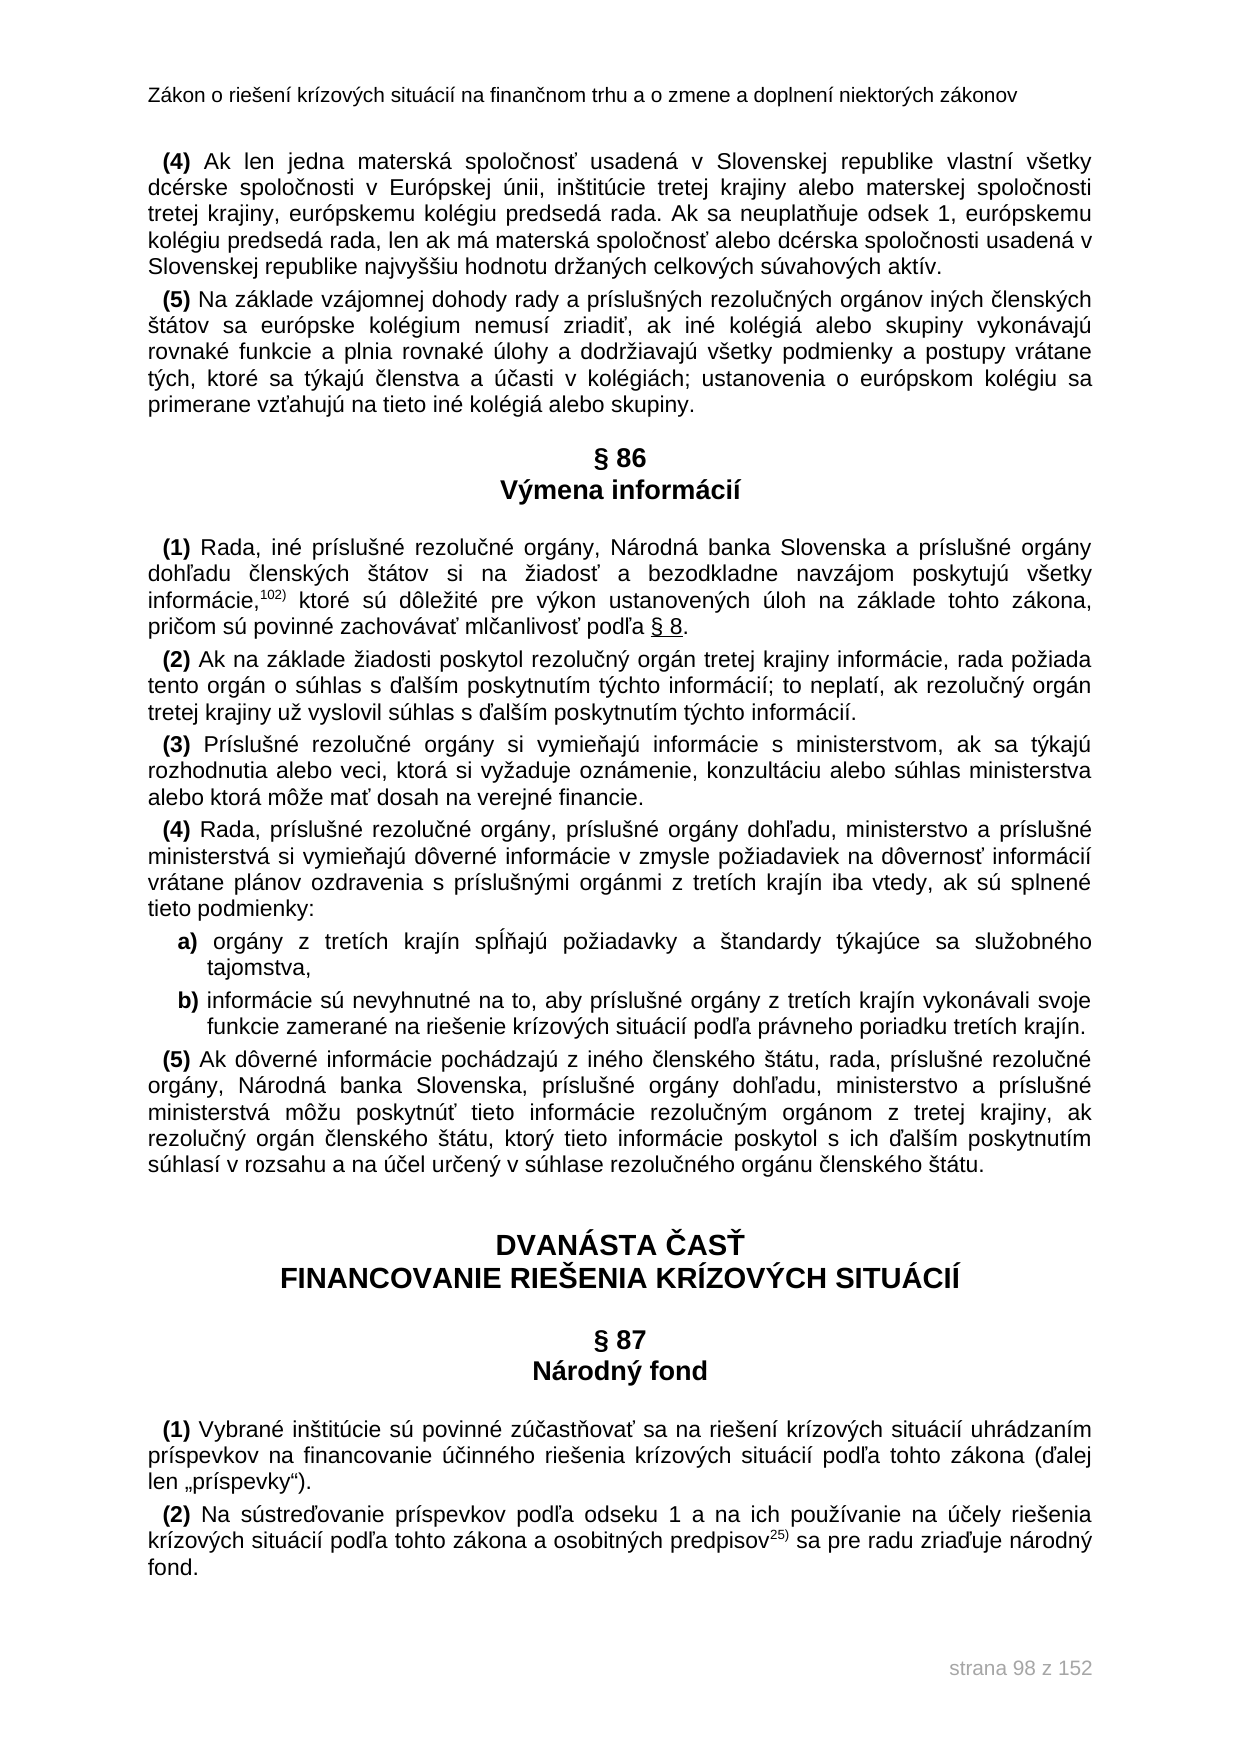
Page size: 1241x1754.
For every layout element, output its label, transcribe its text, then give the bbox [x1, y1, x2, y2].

text (5) Ak dôverné informácie pochádzajú z iného členského štátu, rada, príslušné rezolučné orgány, Národná banka Slovenska, príslušné orgány dohľadu, ministerstvo a príslušné ministerstvá môžu poskytnúť tieto informácie rezolučným orgánom z tretej krajiny, ak rezolučný orgán členského štátu, ktorý tieto informácie poskytol s ich ďalším poskytnutím súhlasí v rozsahu a na účel určený v súhlase rezolučného orgánu členského štátu. [148, 1046, 1093, 1178]
text DVANÁSTA ČASŤ FINANCOVANIE RIEŠENIA KRÍZOVÝCH SITUÁCIÍ [148, 1228, 1093, 1295]
text (2) Na sústreďovanie príspevkov podľa odseku 1 a na ich používanie na účely riešenia krízových situácií podľa tohto zákona a osobitných predpisov25) sa pre radu zriaďuje národný fond. [148, 1501, 1093, 1580]
text b) informácie sú nevyhnutné na to, aby príslušné orgány z tretích krajín vykonávali svoje funkcie zamerané na riešenie krízových situácií podľa právneho poriadku tretích krajín. [177, 987, 1093, 1040]
text § 87 Národný fond [148, 1324, 1093, 1386]
text (3) Príslušné rezolučné orgány si vymieňajú informácie s ministerstvom, ak sa týkajú rozhodnutia alebo veci, ktorá si vyžaduje oznámenie, konzultáciu alebo súhlas ministerstva alebo ktorá môže mať dosah na verejné financie. [148, 731, 1093, 810]
text a) orgány z tretích krajín spĺňajú požiadavky a štandardy týkajúce sa služobného tajomstva, [177, 928, 1093, 981]
text (4) Rada, príslušné rezolučné orgány, príslušné orgány dohľadu, ministerstvo a príslušné ministerstvá si vymieňajú dôverné informácie v zmysle požiadaviek na dôvernosť informácií vrátane plánov ozdravenia s príslušnými orgánmi z tretích krajín iba vtedy, ak sú splnené tieto podmienky: [148, 816, 1093, 922]
text § 86 Výmena informácií [148, 442, 1093, 505]
text (4) Ak len jedna materská spoločnosť usadená v Slovenskej republike vlastní všetky dcérske spoločnosti v Európskej únii, inštitúcie tretej krajiny alebo materskej spoločnosti tretej krajiny, európskemu kolégiu predsedá rada. Ak sa neuplatňuje odsek 1, európskemu kolégiu predsedá rada, len ak má materská spoločnosť alebo dcérska spoločnosti usadená v Slovenskej republike najvyššiu hodnotu držaných celkových súvahových aktív. [148, 148, 1093, 279]
text (1) Rada, iné príslušné rezolučné orgány, Národná banka Slovenska a príslušné orgány dohľadu členských štátov si na žiadosť a bezodkladne navzájom poskytujú všetky informácie,102) ktoré sú dôležité pre výkon ustanovených úloh na základe tohto zákona, pričom sú povinné zachovávať mlčanlivosť podľa § 8. [148, 534, 1093, 639]
text (5) Na základe vzájomnej dohody rady a príslušných rezolučných orgánov iných členských štátov sa európske kolégium nemusí zriadiť, ak iné kolégiá alebo skupiny vykonávajú rovnaké funkcie a plnia rovnaké úlohy a dodržiavajú všetky podmienky a postupy vrátane tých, ktoré sa týkajú členstva a účasti v kolégiách; ustanovenia o európskom kolégiu sa primerane vzťahujú na tieto iné kolégiá alebo skupiny. [148, 286, 1093, 417]
text (2) Ak na základe žiadosti poskytol rezolučný orgán tretej krajiny informácie, rada požiada tento orgán o súhlas s ďalším poskytnutím týchto informácií; to neplatí, ak rezolučný orgán tretej krajiny už vyslovil súhlas s ďalším poskytnutím týchto informácií. [148, 646, 1093, 725]
text (1) Vybrané inštitúcie sú povinné zúčastňovať sa na riešení krízových situácií uhrádzaním príspevkov na financovanie účinného riešenia krízových situácií podľa tohto zákona (ďalej len „príspevky“). [148, 1416, 1093, 1495]
